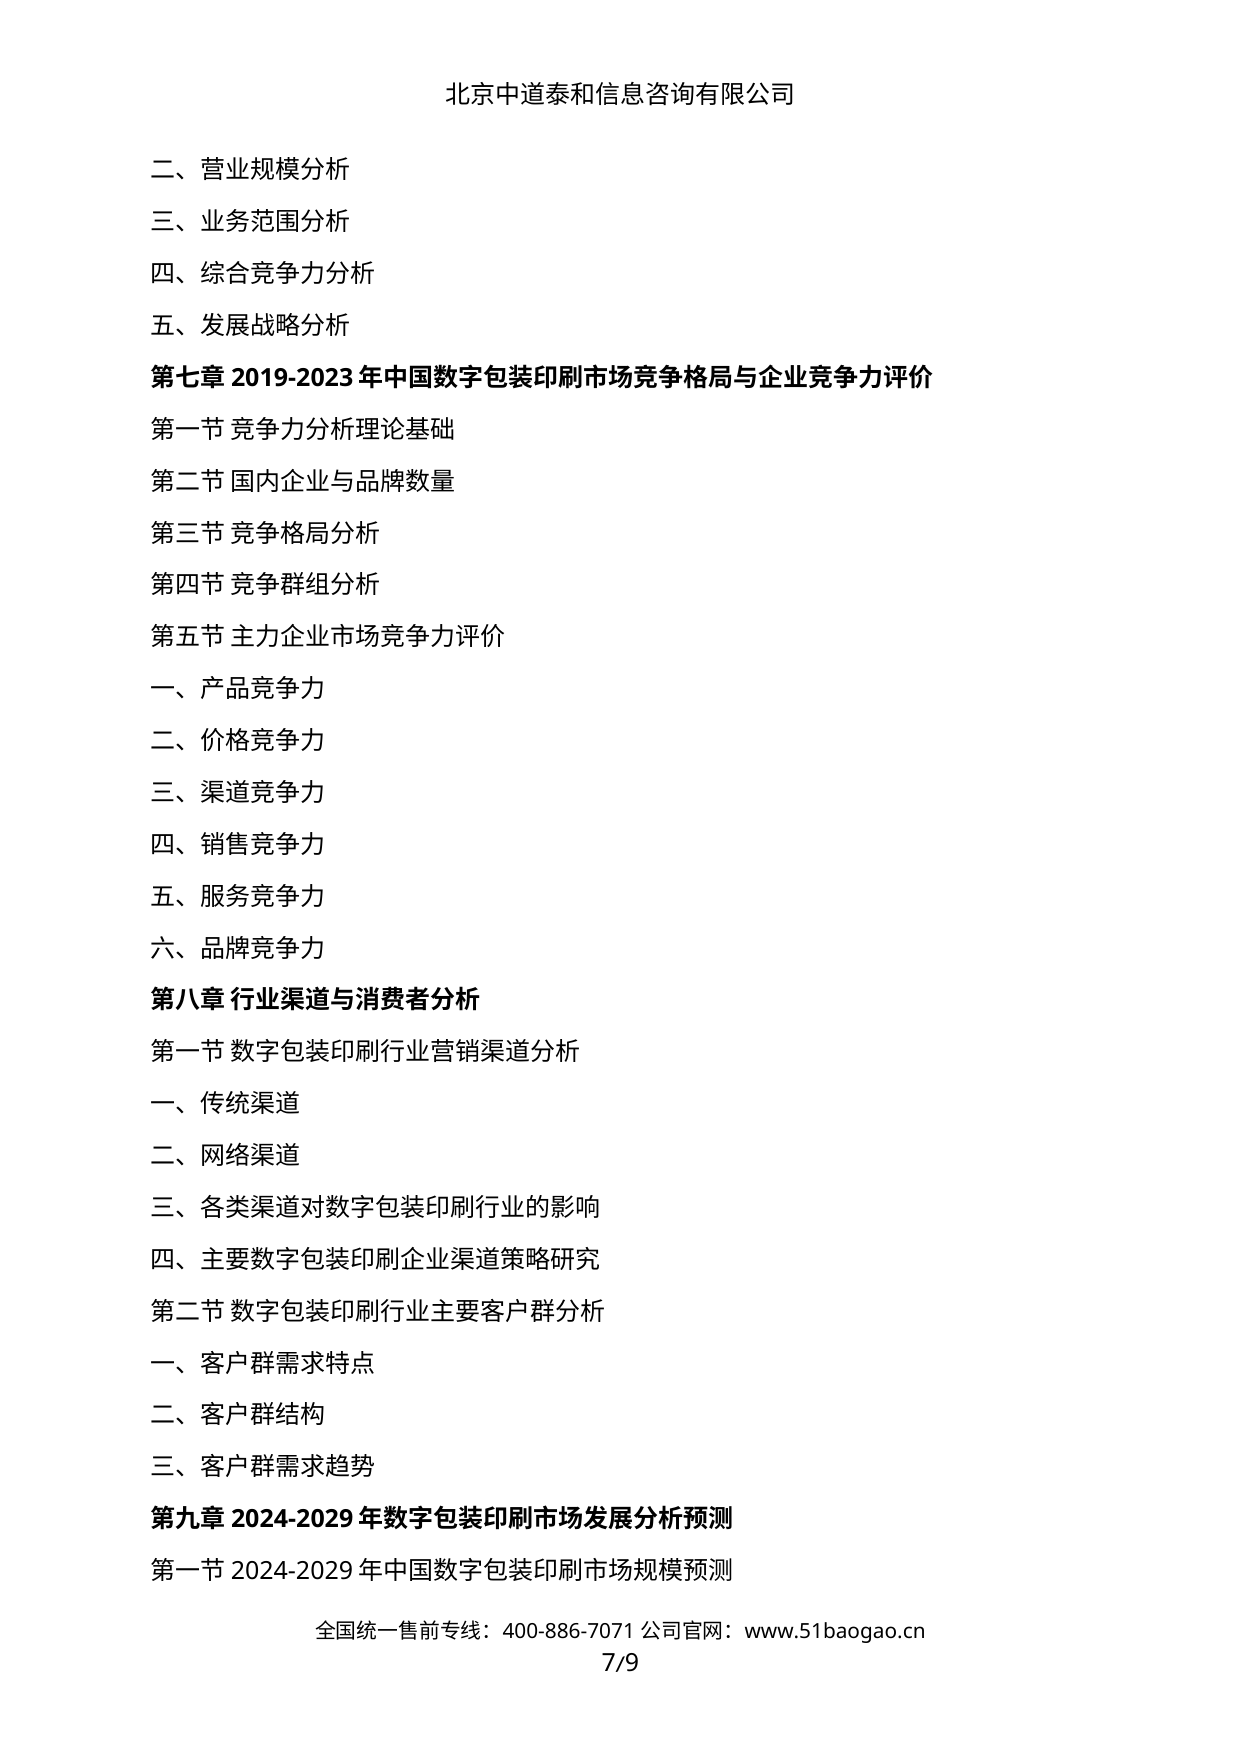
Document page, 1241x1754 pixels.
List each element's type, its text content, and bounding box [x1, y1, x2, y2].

text 三、客户群需求趋势 [150, 1447, 1090, 1483]
text 二、价格竞争力 [150, 721, 1090, 757]
text 四、主要数字包装印刷企业渠道策略研究 [150, 1239, 1090, 1276]
text 二、营业规模分析 [150, 150, 1090, 186]
text 五、服务竞争力 [150, 876, 1090, 912]
text 六、品牌竞争力 [150, 928, 1090, 964]
text 第五节 主力企业市场竞争力评价 [150, 617, 1090, 653]
text 一、客户群需求特点 [150, 1343, 1090, 1379]
text 第八章 行业渠道与消费者分析 [150, 980, 1090, 1016]
text 三、各类渠道对数字包装印刷行业的影响 [150, 1187, 1090, 1224]
text 第四节 竞争群组分析 [150, 565, 1090, 601]
text 第二节 数字包装印刷行业主要客户群分析 [150, 1291, 1090, 1327]
text 三、渠道竞争力 [150, 772, 1090, 809]
text 二、客户群结构 [150, 1395, 1090, 1431]
text 第二节 国内企业与品牌数量 [150, 461, 1090, 497]
text 五、发展战略分析 [150, 306, 1090, 342]
text 一、传统渠道 [150, 1084, 1090, 1120]
text 三、业务范围分析 [150, 202, 1090, 238]
text 第七章 2019-2023年中国数字包装印刷市场竞争格局与企业竞争力评价 [150, 357, 1090, 394]
text 四、综合竞争力分析 [150, 254, 1090, 290]
text 第九章 2024-2029年数字包装印刷市场发展分析预测 [150, 1499, 1090, 1535]
text 四、销售竞争力 [150, 824, 1090, 861]
text 第一节 2024-2029年中国数字包装印刷市场规模预测 [150, 1551, 1090, 1587]
text 二、网络渠道 [150, 1136, 1090, 1172]
text 第三节 竞争格局分析 [150, 513, 1090, 549]
text 第一节 竞争力分析理论基础 [150, 409, 1090, 446]
text 第一节 数字包装印刷行业营销渠道分析 [150, 1032, 1090, 1068]
text 一、产品竞争力 [150, 669, 1090, 705]
